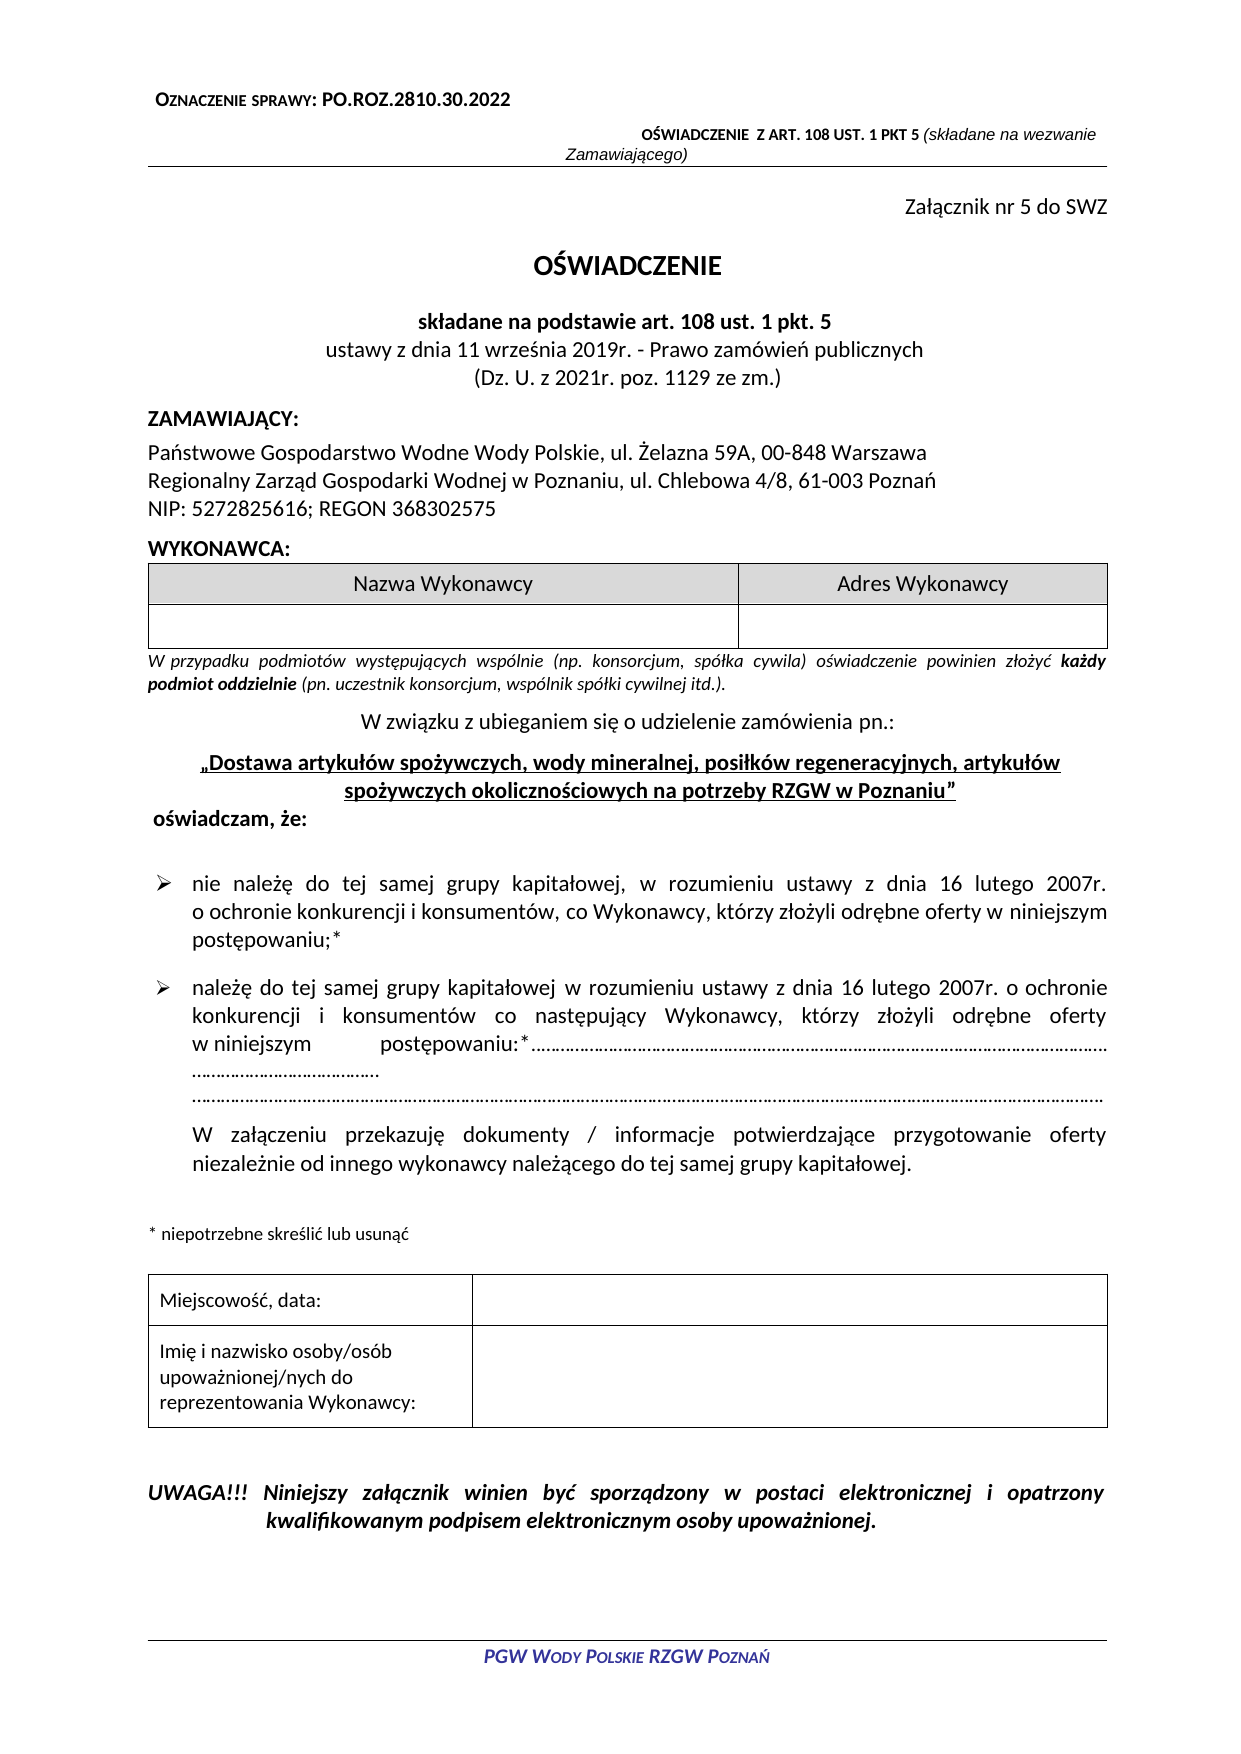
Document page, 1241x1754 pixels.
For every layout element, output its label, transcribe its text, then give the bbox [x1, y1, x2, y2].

table_cell [473, 1326, 1107, 1427]
list nie należę do tej samej grupy kapitałowej, w rozumieniu ustawy z dnia 16 lutego 2007r. o ochronie konkurencji i konsumentów, co Wykonawcy, którzy złożyli odrębne oferty w niniejszym postępowaniu;* [155, 869, 1107, 953]
text W związku z ubieganiem się o udzielenie zamówienia pn.: [148, 707, 1107, 735]
text WYKONAWCA: [148, 534, 1107, 563]
text OŚWIADCZENIE [148, 247, 1107, 282]
text UWAGA!!! Niniejszy załącznik winien być sporządzony w postaci elektronicznej i opatrzony kwalifikowanym podpisem elektronicznym osoby upoważnionej. [148, 1478, 1107, 1534]
table_header Miejscowość, data: [149, 1275, 472, 1325]
list ………………………………………………………………………………………………………………………………………………………………………. [192, 1083, 1107, 1108]
text W załączeniu przekazuję dokumenty / informacje potwierdzające przygotowanie oferty niezależnie od innego wykonawcy należącego do tej samej grupy kapitałowej. [192, 1121, 1107, 1177]
text ZAMAWIAJĄCY: [148, 404, 1107, 432]
text składane na podstawie art. 108 ust. 1 pkt. 5 ustawy z dnia 11 września 2019r. - Prawo zamówień publicznych (Dz. U. z 2021r. poz. 1129 ze zm.) [148, 307, 1107, 391]
text W przypadku podmiotów występujących wspólnie (np. konsorcjum, spółka cywila) oświadczenie powinien złożyć każdy podmiot oddzielnie (pn. uczestnik konsorcjum, wspólnik spółki cywilnej itd.). [148, 649, 1107, 695]
table_header [473, 1275, 1107, 1325]
table_cell [149, 605, 738, 648]
list należę do tej samej grupy kapitałowej w rozumieniu ustawy z dnia 16 lutego 2007r. o ochronie konkurencji i konsumentów co następujący Wykonawcy, którzy złożyli odrębne oferty w niniejszym postępowaniu:*..……………………………………………………………………………………………………….………………………………… [155, 973, 1107, 1083]
text „Dostawa artykułów spożywczych, wody mineralnej, posiłków regeneracyjnych, artykułów spożywczych okolicznościowych na potrzeby RZGW w Poznaniu” [148, 748, 1107, 804]
text * niepotrzebne skreślić lub usunąć [148, 1222, 1107, 1245]
text Załącznik nr 5 do SWZ [148, 192, 1107, 220]
table_cell [739, 605, 1107, 648]
table_cell Imię i nazwisko osoby/osób upoważnionej/nych do reprezentowania Wykonawcy: [149, 1326, 472, 1427]
subtitle Regionalny Zarząd Gospodarki Wodnej w Poznaniu, ul. Chlebowa 4/8, 61-003 Poznań [148, 466, 1107, 494]
table_header Adres Wykonawcy [739, 564, 1107, 603]
table_header Nazwa Wykonawcy [149, 564, 738, 603]
subtitle NIP: 5272825616; REGON 368302575 [148, 494, 1107, 522]
text oświadczam, że: [148, 804, 1107, 832]
subtitle Państwowe Gospodarstwo Wodne Wody Polskie, ul. Żelazna 59A, 00-848 Warszawa [148, 438, 1107, 466]
